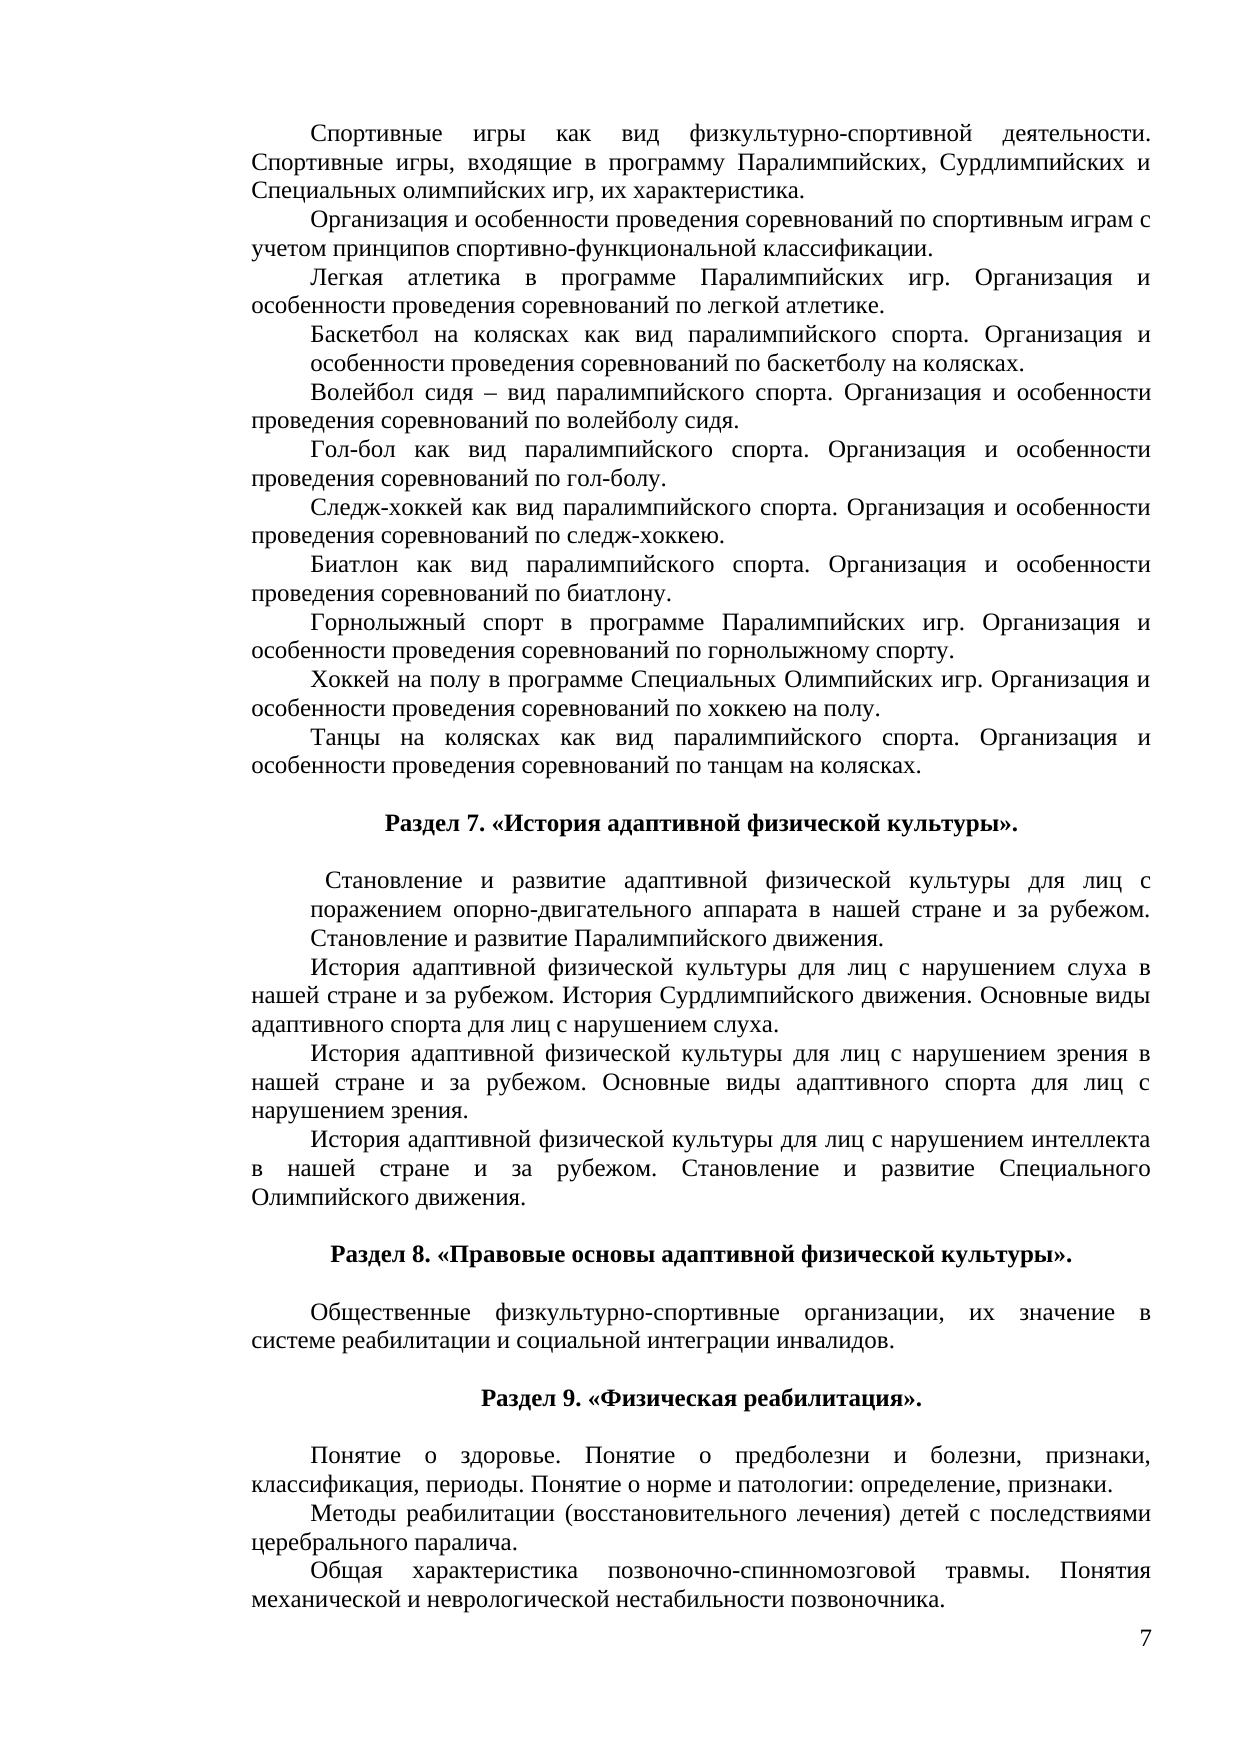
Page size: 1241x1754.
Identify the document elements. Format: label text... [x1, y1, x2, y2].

text История адаптивной физической культуры для лиц с нарушением слуха в нашей стране и за рубежом. История Сурдлимпийского движения. Основные виды адаптивного спорта для лиц с нарушением слуха. [251, 952, 1152, 1038]
text Общая характеристика позвоночно-спинномозговой травмы. Понятия механической и неврологической нестабильности позвоночника. [251, 1556, 1152, 1613]
text Следж-хоккей как вид паралимпийского спорта. Организация и особенности проведения соревнований по следж-хоккею. [251, 492, 1152, 549]
text Гол-бол как вид паралимпийского спорта. Организация и особенности проведения соревнований по гол-болу. [251, 434, 1152, 492]
text Общественные физкультурно-спортивные организации, их значение в системе реабилитации и социальной интеграции инвалидов. [251, 1297, 1152, 1354]
text Раздел 9. «Физическая реабилитация». [177, 1383, 1152, 1412]
text Понятие о здоровье. Понятие о предболезни и болезни, признаки, классификация, периоды. Понятие о норме и патологии: определение, признаки. [251, 1441, 1152, 1498]
text Горнолыжный спорт в программе Паралимпийских игр. Организация и особенности проведения соревнований по горнолыжному спорту. [251, 607, 1152, 664]
text Хоккей на полу в программе Специальных Олимпийских игр. Организация и особенности проведения соревнований по хоккею на полу. [251, 664, 1152, 722]
text Методы реабилитации (восстановительного лечения) детей с последствиями церебрального паралича. [251, 1498, 1152, 1556]
text Баскетбол на колясках как вид паралимпийского спорта. Организация и особенности проведения соревнований по баскетболу на колясках. [310, 319, 1152, 377]
text Организация и особенности проведения соревнований по спортивным играм с учетом принципов спортивно-функциональной классификации. [251, 204, 1152, 262]
text Волейбол сидя – вид паралимпийского спорта. Организация и особенности проведения соревнований по волейболу сидя. [251, 377, 1152, 434]
text История адаптивной физической культуры для лиц с нарушением интеллекта в нашей стране и за рубежом. Становление и развитие Специального Олимпийского движения. [251, 1124, 1152, 1211]
text История адаптивной физической культуры для лиц с нарушением зрения в нашей стране и за рубежом. Основные виды адаптивного спорта для лиц с нарушением зрения. [251, 1038, 1152, 1124]
text Биатлон как вид паралимпийского спорта. Организация и особенности проведения соревнований по биатлону. [251, 549, 1152, 607]
text Раздел 8. «Правовые основы адаптивной физической культуры». [177, 1239, 1152, 1268]
text Становление и развитие адаптивной физической культуры для лиц с поражением опорно-двигательного аппарата в нашей стране и за рубежом. Становление и развитие Паралимпийского движения. [310, 866, 1152, 952]
text Спортивные игры как вид физкультурно-спортивной деятельности. Спортивные игры, входящие в программу Паралимпийских, Сурдлимпийских и Специальных олимпийских игр, их характеристика. [251, 118, 1152, 204]
text Раздел 7. «История адаптивной физической культуры». [177, 808, 1152, 837]
text Легкая атлетика в программе Паралимпийских игр. Организация и особенности проведения соревнований по легкой атлетике. [251, 262, 1152, 319]
text Танцы на колясках как вид паралимпийского спорта. Организация и особенности проведения соревнований по танцам на колясках. [251, 722, 1152, 779]
